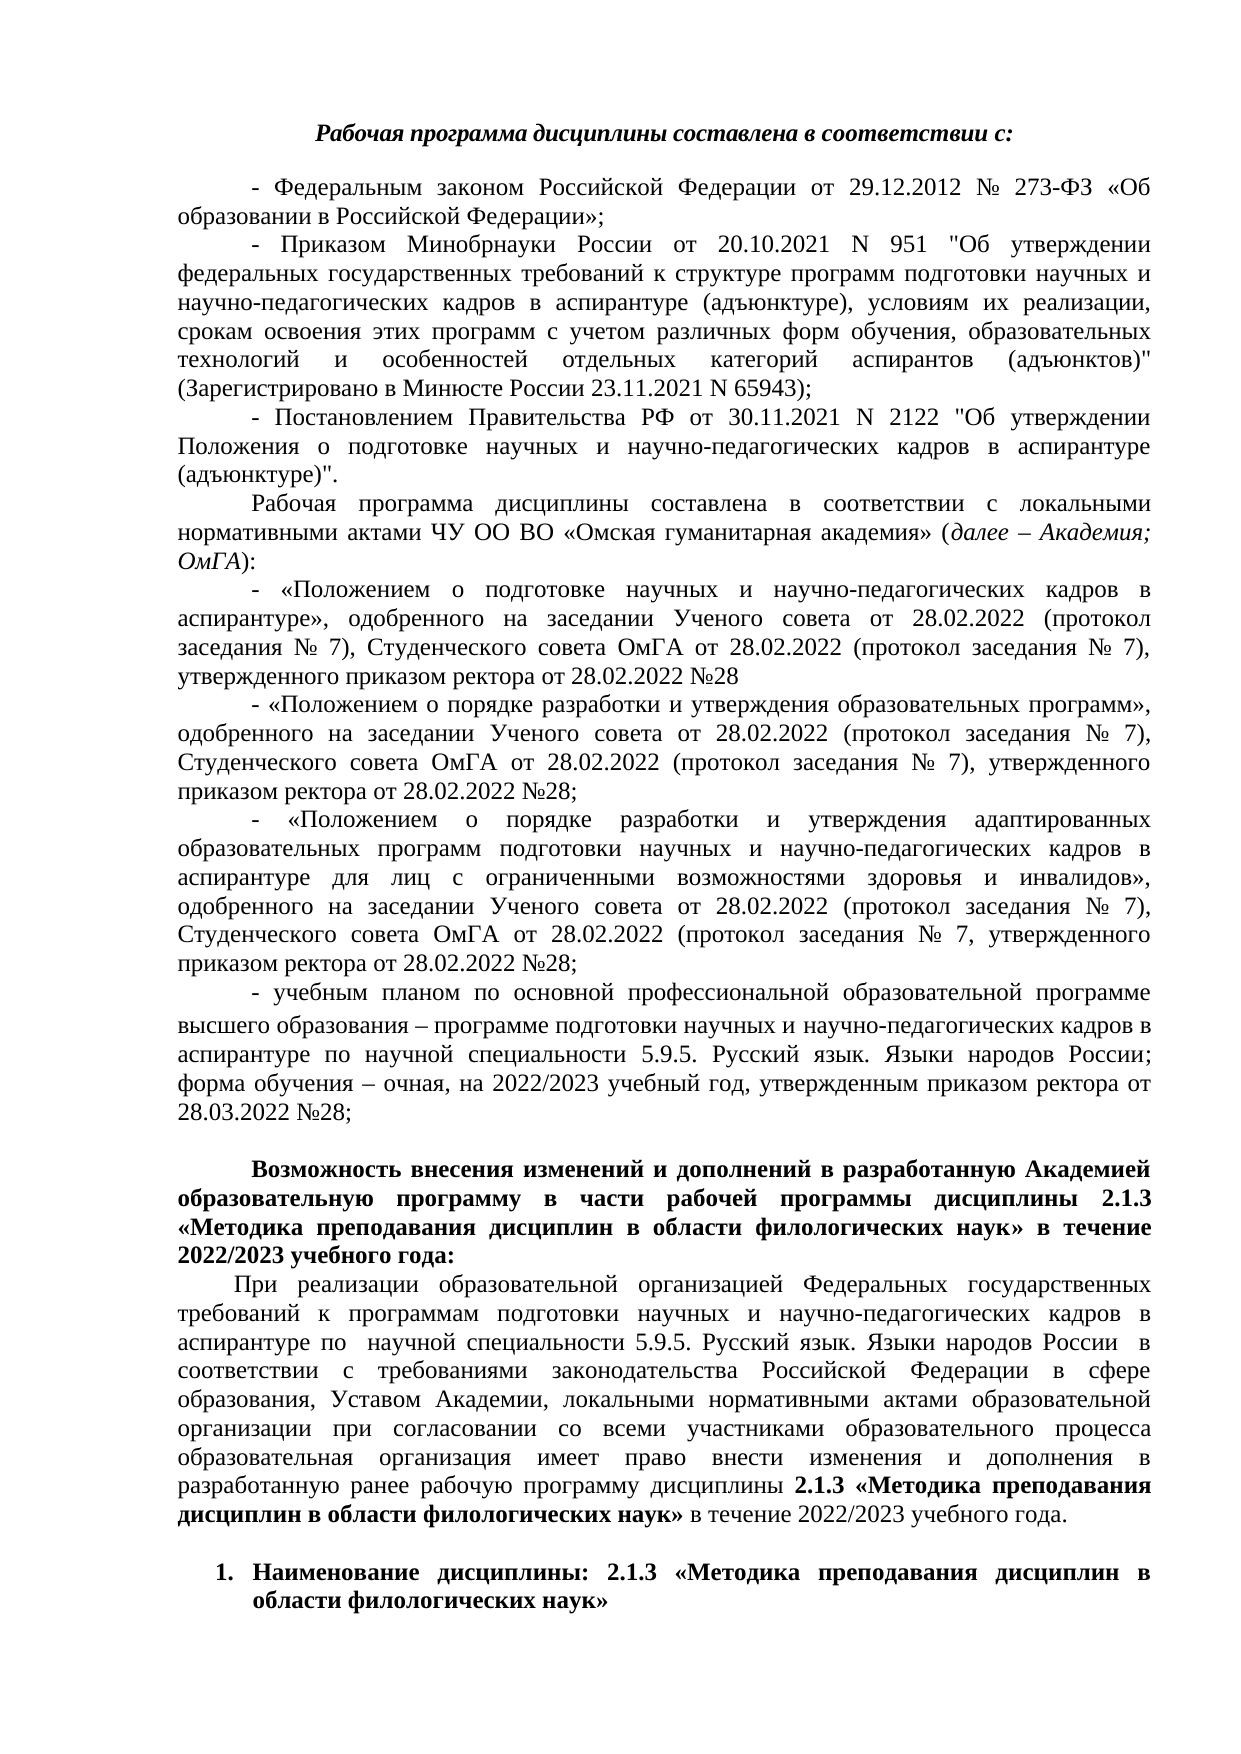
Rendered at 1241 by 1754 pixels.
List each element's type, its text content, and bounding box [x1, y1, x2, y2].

list Наименование дисциплины: 2.1.3 «Методика преподавания дисциплин в области филологических наук» [215, 1557, 1152, 1614]
text Рабочая программа дисциплины составлена в соответствии с: [177, 118, 1152, 147]
text - «Положением о порядке разработки и утверждения адаптированных образовательных программ подготовки научных и научно-педагогических кадров в аспирантуре для лиц с ограниченными возможностями здоровья и инвалидов», одобренного на заседании Ученого совета от 28.02.2022 (протокол заседания № 7), Студенческого совета ОмГА от 28.02.2022 (протокол заседания № 7, утвержденного приказом ректора от 28.02.2022 №28; [177, 804, 1152, 977]
text - учебным планом по основной профессиональной образовательной программе высшего образования – программе подготовки научных и научно-педагогических кадров в аспирантуре по научной специальности 5.9.5. Русский язык. Языки народов России; форма обучения – очная, на 2022/2023 учебный год, утвержденным приказом ректора от 28.03.2022 №28; [177, 977, 1152, 1126]
text - Постановлением Правительства РФ от 30.11.2021 N 2122 "Об утверждении Положения о подготовке научных и научно-педагогических кадров в аспирантуре (адъюнктуре)". [177, 402, 1152, 488]
text - «Положением о порядке разработки и утверждения образовательных программ», одобренного на заседании Ученого совета от 28.02.2022 (протокол заседания № 7), Студенческого совета ОмГА от 28.02.2022 (протокол заседания № 7), утвержденного приказом ректора от 28.02.2022 №28; [177, 689, 1152, 804]
text Возможность внесения изменений и дополнений в разработанную Академией образовательную программу в части рабочей программы дисциплины 2.1.3 «Методика преподавания дисциплин в области филологических наук» в течение 2022/2023 учебного года: [177, 1154, 1152, 1269]
text - Приказом Минобрнауки России от 20.10.2021 N 951 "Об утверждении федеральных государственных требований к структуре программ подготовки научных и научно-педагогических кадров в аспирантуре (адъюнктуре), условиям их реализации, срокам освоения этих программ с учетом различных форм обучения, образовательных технологий и особенностей отдельных категорий аспирантов (адъюнктов)" (Зарегистрировано в Минюсте России 23.11.2021 N 65943); [177, 229, 1152, 402]
text - Федеральным законом Российской Федерации от 29.12.2012 № 273-ФЗ «Об образовании в Российской Федерации»; [177, 172, 1152, 229]
text При реализации образовательной организацией Федеральных государственных требований к программам подготовки научных и научно-педагогических кадров в аспирантуре по научной специальности 5.9.5. Русский язык. Языки народов России в соответствии с требованиями законодательства Российской Федерации в сфере образования, Уставом Академии, локальными нормативными актами образовательной организации при согласовании со всеми участниками образовательного процесса образовательная организация имеет право внести изменения и дополнения в разработанную ранее рабочую программу дисциплины 2.1.3 «Методика преподавания дисциплин в области филологических наук» в течение 2022/2023 учебного года. [177, 1269, 1152, 1528]
text - «Положением о подготовке научных и научно-педагогических кадров в аспирантуре», одобренного на заседании Ученого совета от 28.02.2022 (протокол заседания № 7), Студенческого совета ОмГА от 28.02.2022 (протокол заседания № 7), утвержденного приказом ректора от 28.02.2022 №28 [177, 574, 1152, 689]
text Рабочая программа дисциплины составлена в соответствии с локальными нормативными актами ЧУ ОО ВО «Омская гуманитарная академия» (далее – Академия; ОмГА): [177, 488, 1152, 574]
